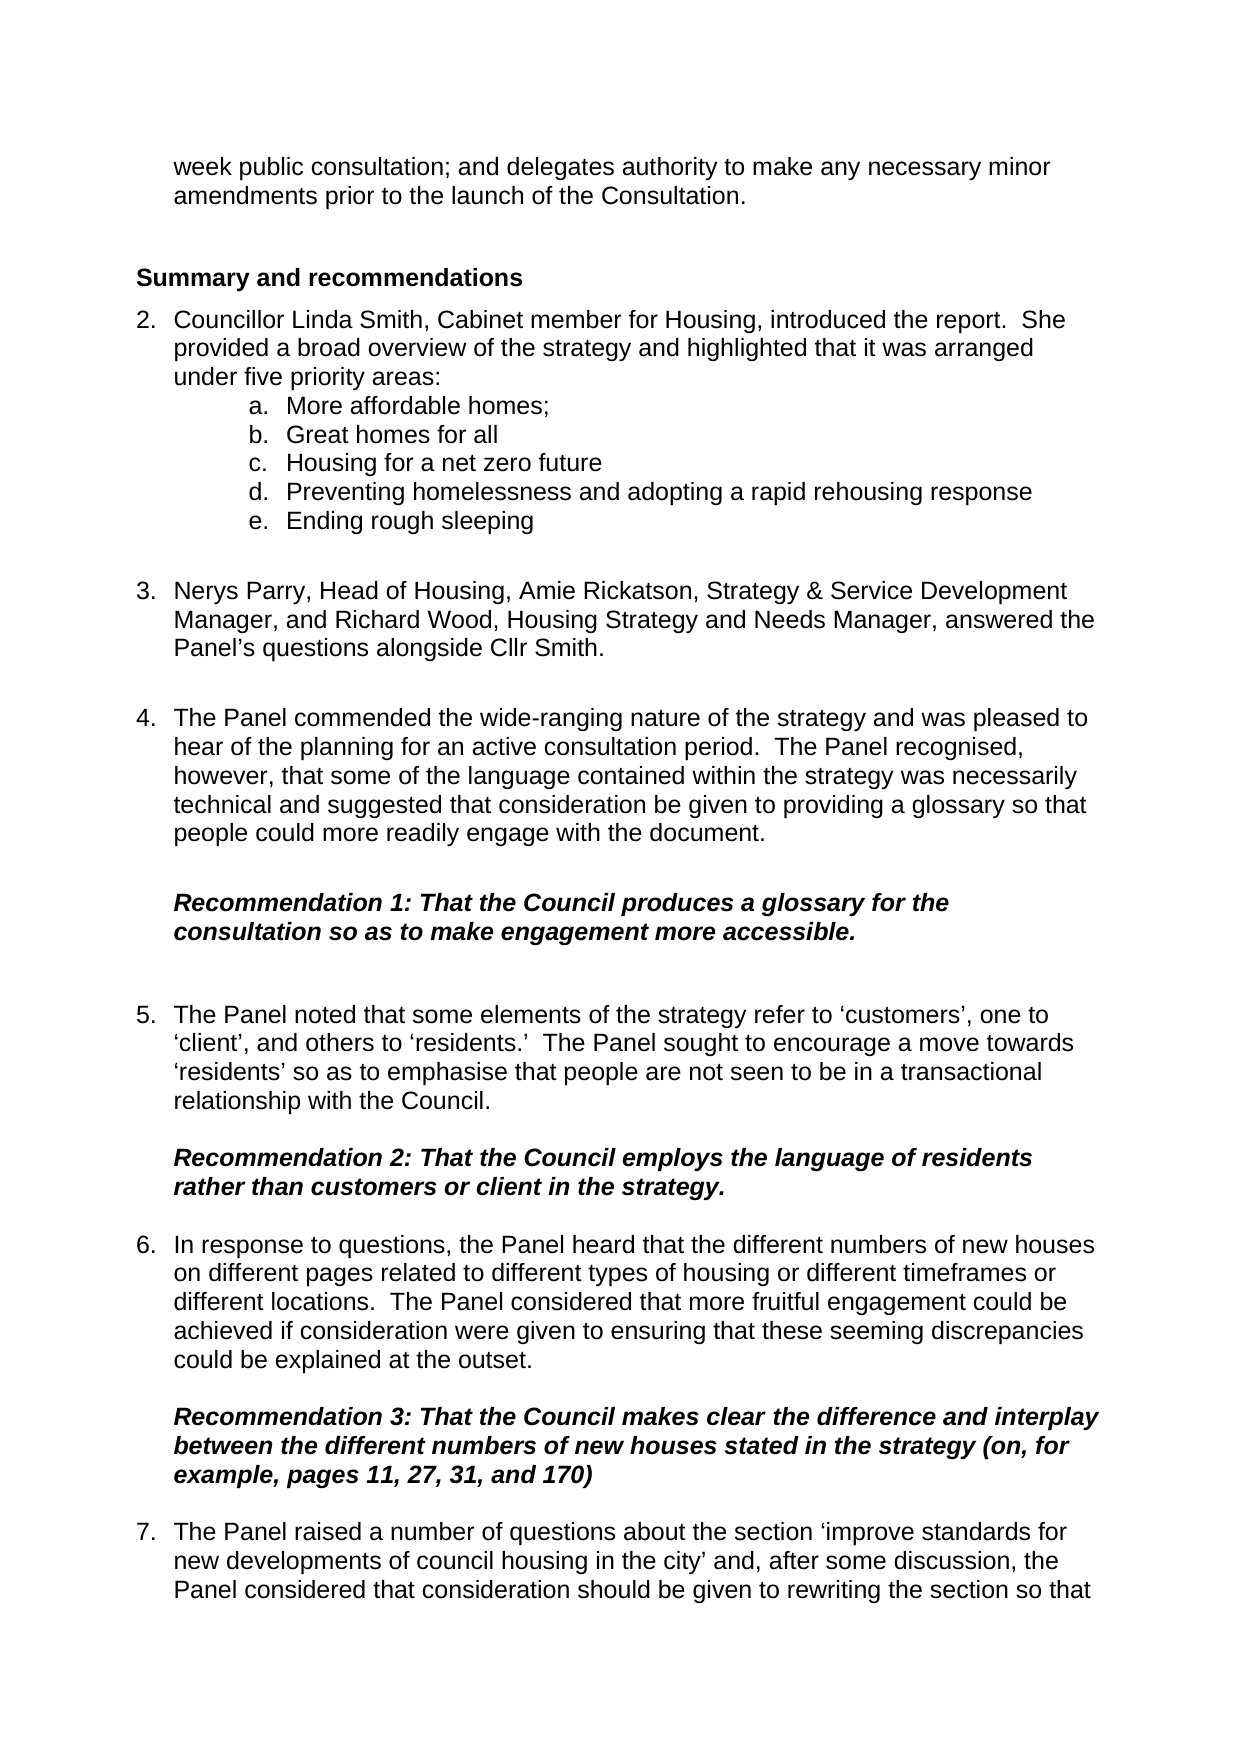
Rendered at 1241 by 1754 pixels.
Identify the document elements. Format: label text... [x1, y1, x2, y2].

list In response to questions, the Panel heard that the different numbers of new houses on different pages related to different types of housing or different timeframes or different locations. The Panel considered that more fruitful engagement could be achieved if consideration were given to ensuring that these seeming discrepancies could be explained at the outset. Recommendation 3: That the Council makes clear the difference and interplay between the different numbers of new houses stated in the strategy (on, for example, pages 11, 27, 31, and 170) [136, 1230, 1104, 1517]
list Housing for a net zero future [248, 448, 1104, 477]
list Preventing homelessness and adopting a rapid rehousing response [248, 477, 1104, 506]
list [136, 152, 1104, 210]
list Great homes for all [248, 420, 1104, 448]
list More affordable homes; [248, 391, 1104, 420]
text Recommendation 1: That the Council produces a glossary for the consultation so as to make engagement more accessible. [173, 888, 1104, 946]
list The Panel noted that some elements of the strategy refer to ‘customers’, one to ‘client’, and others to ‘residents.’ The Panel sought to encourage a move towards ‘residents’ so as to emphasise that people are not seen to be in a transactional relationship with the Council. Recommendation 2: That the Council employs the language of residents rather than customers or client in the strategy. [136, 1000, 1104, 1230]
subtitle Summary and recommendations [136, 263, 1104, 292]
list Ending rough sleeping [248, 506, 1104, 535]
list The Panel commended the wide-ranging nature of the strategy and was pleased to hear of the planning for an active consultation period. The Panel recognised, however, that some of the language contained within the strategy was necessarily technical and suggested that consideration be given to providing a glossary so that people could more readily engage with the document. [136, 703, 1104, 847]
list Nerys Parry, Head of Housing, Amie Rickatson, Strategy & Service Development Manager, and Richard Wood, Housing Strategy and Needs Manager, answered the Panel’s questions alongside Cllr Smith. [136, 576, 1104, 662]
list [136, 1517, 1104, 1603]
list Councillor Linda Smith, Cabinet member for Housing, introduced the report. She provided a broad overview of the strategy and highlighted that it was arranged under five priority areas: [136, 305, 1104, 391]
